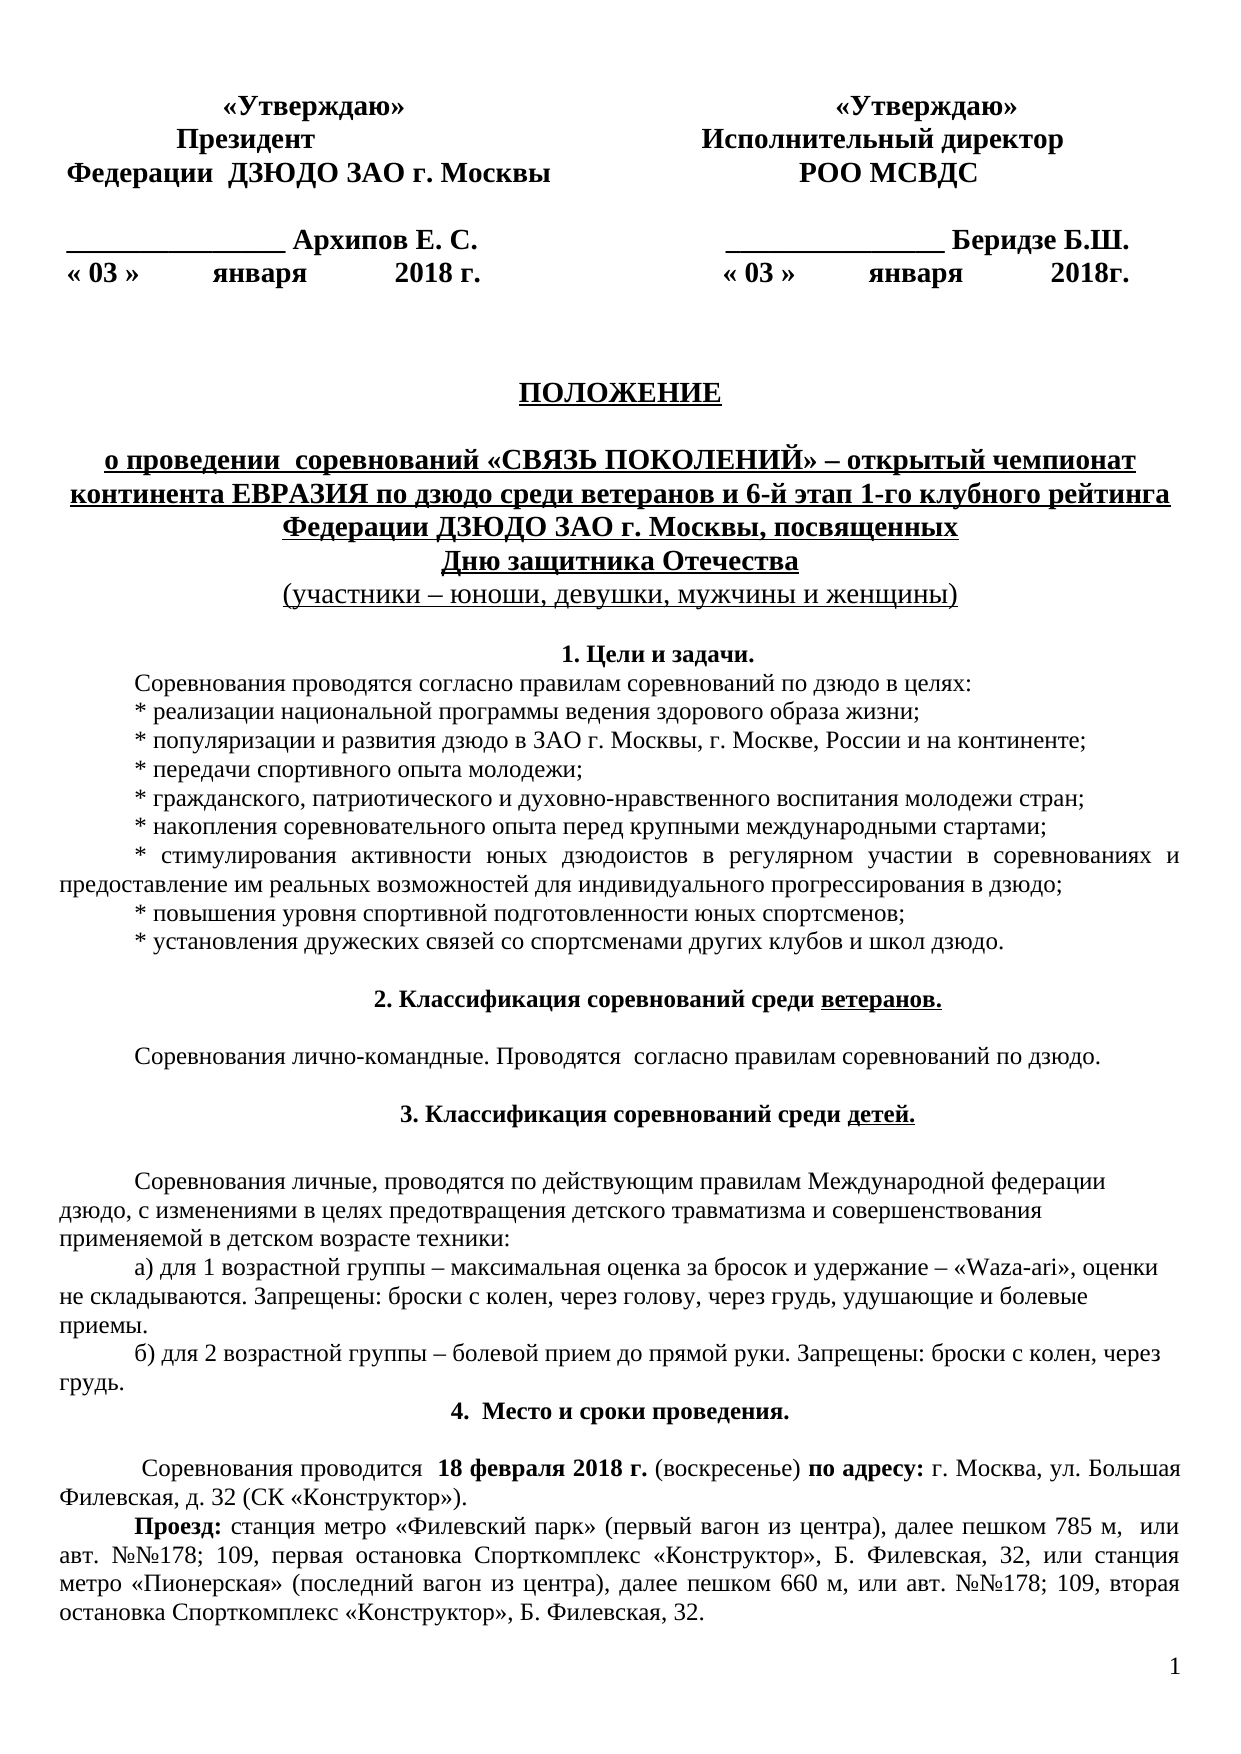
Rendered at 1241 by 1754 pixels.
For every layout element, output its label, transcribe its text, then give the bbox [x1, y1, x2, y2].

text Соревнования проводятся согласно правилам соревнований по дзюдо в целях: [59, 668, 1181, 696]
text Соревнования проводится 18 февраля 2018 г. (воскресенье) по адресу: г. Москва, ул. Большая Филевская, д. 32 (СК «Конструктор»). [59, 1453, 1181, 1511]
text б) для 2 возрастной группы – болевой прием до прямой руки. Запрещены: броски с колен, через грудь. [59, 1338, 1181, 1396]
text 4. Место и сроки проведения. [59, 1396, 1181, 1425]
text * накопления соревновательного опыта перед крупными международными стартами; [59, 811, 1181, 840]
text * передачи спортивного опыта молодежи; [59, 754, 1181, 783]
text 1. Цели и задачи. [59, 639, 1181, 668]
text ПОЛОЖЕНИЕ [59, 375, 1181, 409]
text * стимулирования активности юных дзюдоистов в регулярном участии в соревнованиях и предоставление им реальных возможностей для индивидуального прогрессирования в дзюдо; [59, 840, 1181, 898]
text Дню защитника Отечества [59, 543, 1181, 577]
text * популяризации и развития дзюдо в ЗАО г. Москвы, г. Москве, России и на континенте; [59, 725, 1181, 754]
text Соревнования лично-командные. Проводятся согласно правилам соревнований по дзюдо. [59, 1041, 1181, 1070]
text «Утверждаю» «Утверждаю» Президент Исполнительный директор [59, 88, 1181, 155]
text Проезд: станция метро «Филевский парк» (первый вагон из центра), далее пешком 785 м, или авт. №№178; 109, первая остановка Спорткомплекс «Конструктор», Б. Филевская, 32, или станция метро «Пионерская» (последний вагон из центра), далее пешком 660 м, или авт. №№178; 109, вторая остановка Спорткомплекс «Конструктор», Б. Филевская, 32. [59, 1511, 1181, 1626]
text « 03 » января 2018 г. « 03 » января 2018г. [59, 256, 1181, 289]
text Федерации ДЗЮДО ЗАО г. Москвы РОО МСВДС [59, 155, 1181, 188]
text (участники – юноши, девушки, мужчины и женщины) [59, 577, 1181, 610]
text * реализации национальной программы ведения здорового образа жизни; [59, 696, 1181, 725]
text 2. Классификация соревнований среди ветеранов. [59, 984, 1181, 1013]
text о проведении соревнований «СВЯЗЬ ПОКОЛЕНИЙ» – открытый чемпионат континента ЕВРАЗИЯ по дзюдо среди ветеранов и 6-й этап 1-го клубного рейтинга Федерации ДЗЮДО ЗАО г. Москвы, посвященных [59, 442, 1181, 543]
text 3. Классификация соревнований среди детей. [59, 1099, 1181, 1128]
text Соревнования личные, проводятся по действующим правилам Международной федерации дзюдо, с изменениями в целях предотвращения детского травматизма и совершенствования применяемой в детском возрасте техники: [59, 1166, 1181, 1252]
text а) для 1 возрастной группы – максимальная оценка за бросок и удержание – «Waza-ari», оценки не складываются. Запрещены: броски с колен, через голову, через грудь, удушающие и болевые приемы. [59, 1252, 1181, 1338]
text * установления дружеских связей со спортсменами других клубов и школ дзюдо. [59, 926, 1181, 955]
text * гражданского, патриотического и духовно-нравственного воспитания молодежи стран; [59, 783, 1181, 811]
text _______________ Архипов Е. С. _______________ Беридзе Б.Ш. [59, 222, 1181, 256]
text * повышения уровня спортивной подготовленности юных спортсменов; [59, 898, 1181, 926]
